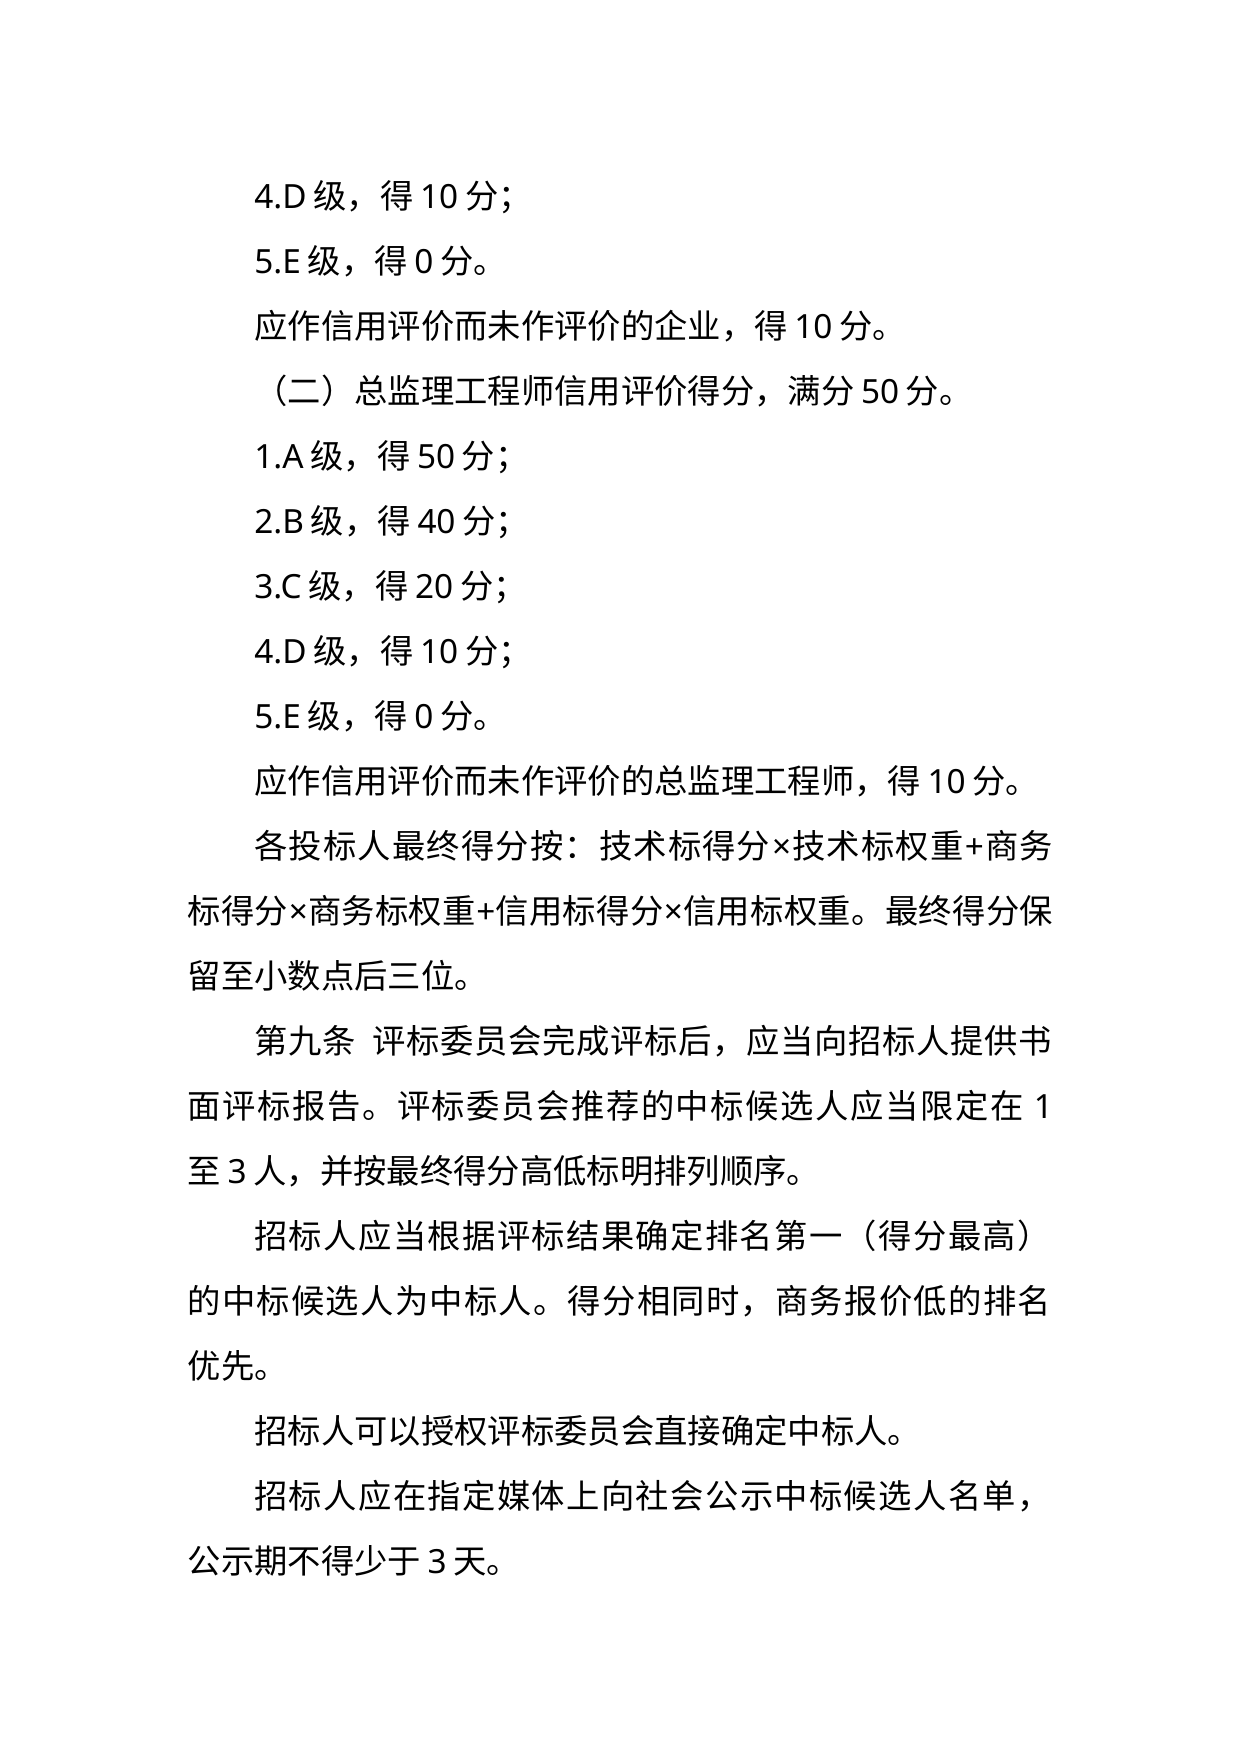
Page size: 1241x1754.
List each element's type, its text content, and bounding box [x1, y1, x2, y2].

text 第九条 评标委员会完成评标后，应当向招标人提供书面评标报告。评标委员会推荐的中标候选人应当限定在1至3人，并按最终得分高低标明排列顺序。 [187, 1007, 1053, 1202]
text 招标人可以授权评标委员会直接确定中标人。 [187, 1397, 1053, 1462]
text 招标人应当根据评标结果确定排名第一（得分最高）的中标候选人为中标人。得分相同时，商务报价低的排名优先。 [187, 1202, 1053, 1397]
text （二）总监理工程师信用评价得分，满分50分。 [187, 357, 1053, 422]
text 2.B级，得40分； [187, 487, 1053, 552]
text 各投标人最终得分按：技术标得分×技术标权重+商务标得分×商务标权重+信用标得分×信用标权重。最终得分保留至小数点后三位。 [187, 812, 1053, 1007]
text 4.D级，得10分； [187, 617, 1053, 682]
text 应作信用评价而未作评价的企业，得10分。 [187, 292, 1053, 357]
text 1.A级，得50分； [187, 422, 1053, 487]
text 应作信用评价而未作评价的总监理工程师，得10分。 [187, 747, 1053, 812]
text 5.E级，得0分。 [187, 227, 1053, 292]
text 4.D级，得10分； [187, 162, 1053, 227]
text 3.C级，得20分； [187, 552, 1053, 617]
text 招标人应在指定媒体上向社会公示中标候选人名单，公示期不得少于3天。 [187, 1462, 1053, 1592]
text 5.E级，得0分。 [187, 682, 1053, 747]
